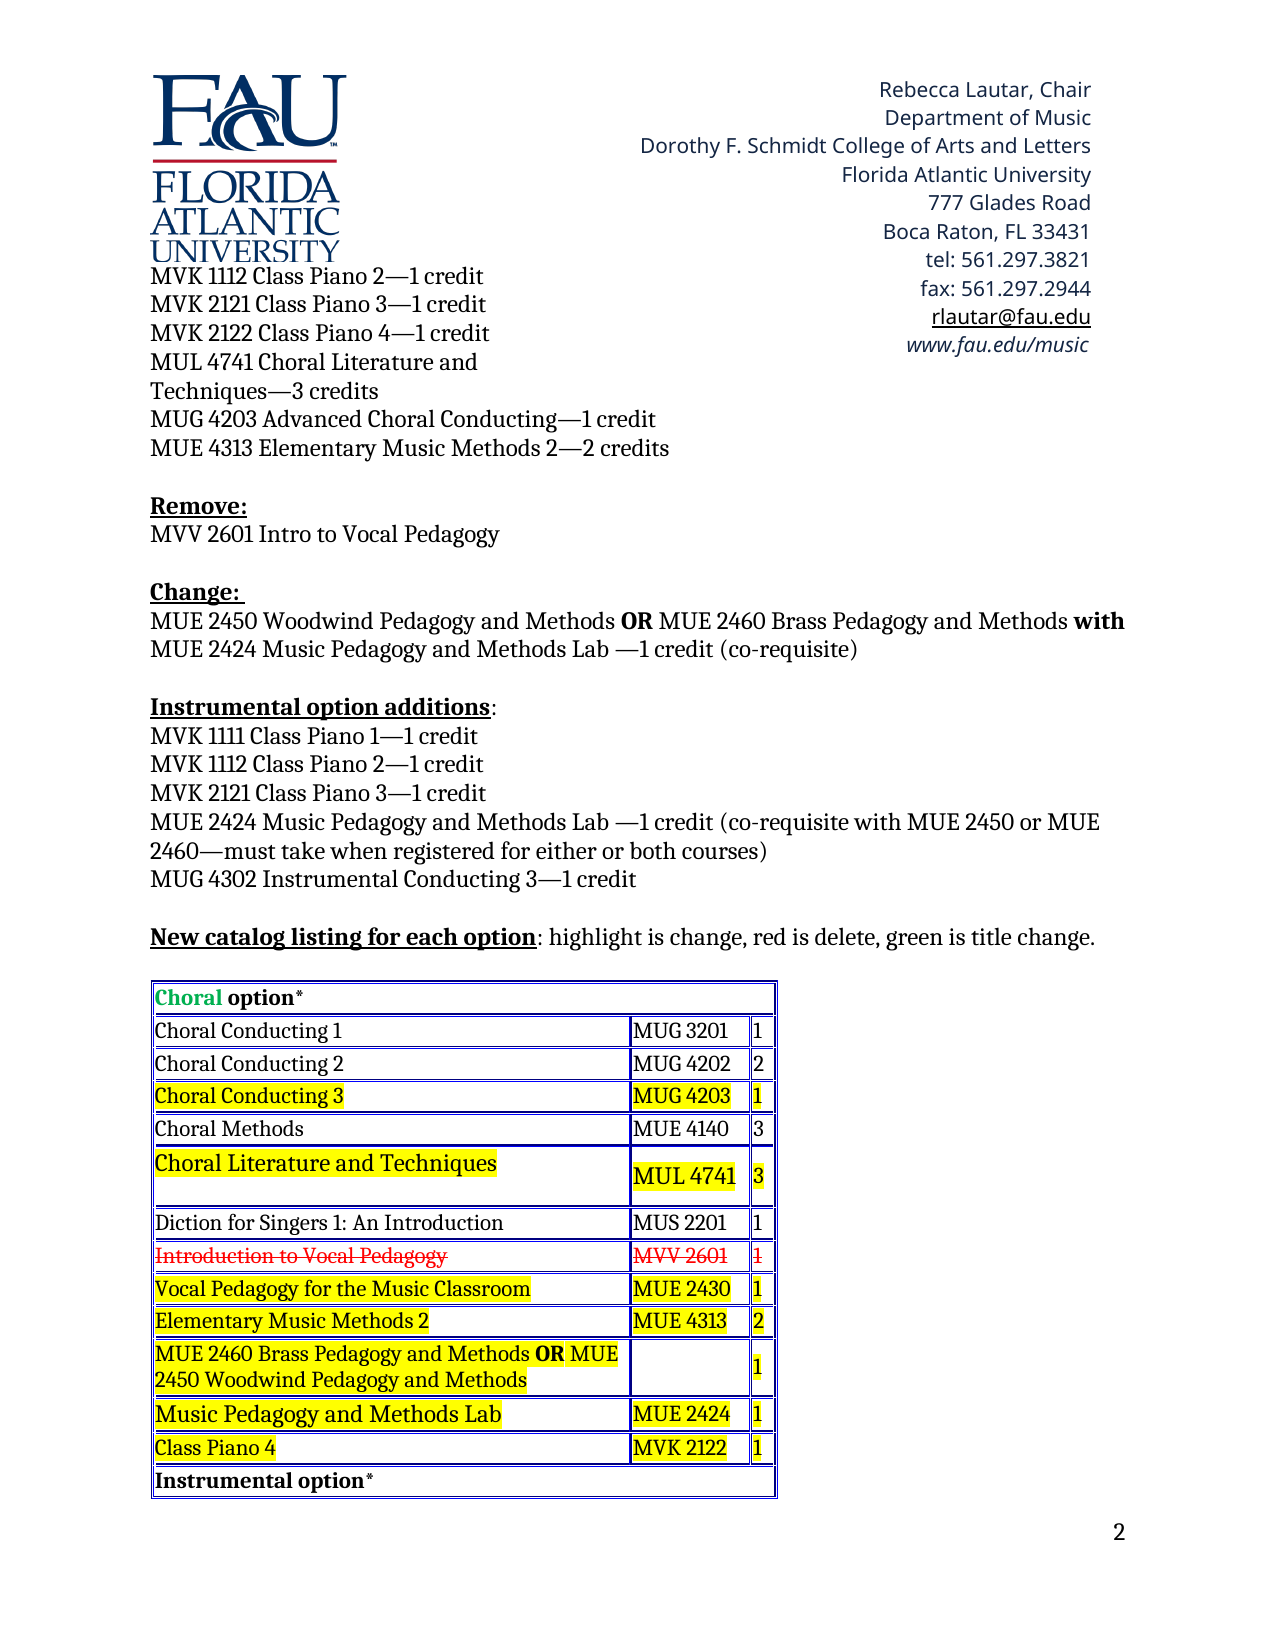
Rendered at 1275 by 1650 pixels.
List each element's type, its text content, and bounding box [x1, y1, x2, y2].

table_cell MUE 4313 [632, 1307, 749, 1336]
table_cell 1 [752, 1430, 775, 1463]
text MVK 1112 Class Piano 2—1 credit [150, 750, 1125, 779]
table_header Choral option* [154, 984, 774, 1013]
table_cell MUG 3201 [632, 1017, 749, 1046]
text Change: [150, 578, 1125, 607]
text MVV 2601 Intro to Vocal Pedagogy [150, 520, 1125, 549]
table_cell Instrumental option* [154, 1463, 775, 1496]
table_cell Choral Literature and Techniques [154, 1144, 629, 1205]
table_cell MUE 2424 [632, 1399, 749, 1430]
text New catalog listing for each option: highlight is change, red is delete, green is title change. [150, 923, 1125, 952]
text MUE 4313 Elementary Music Methods 2—2 credits [150, 434, 1125, 463]
text MVK 2122 Class Piano 4—1 credit [150, 319, 1125, 348]
table_cell MUE 4140 [632, 1115, 749, 1144]
text MVK 2121 Class Piano 3—1 credit [150, 290, 1125, 319]
table_cell Choral Conducting 2 [152, 1046, 630, 1078]
text MVK 2121 Class Piano 3—1 credit [150, 779, 1125, 808]
table_cell Music Pedagogy and Methods Lab [154, 1395, 629, 1430]
table_cell 1 [752, 1238, 775, 1271]
text MUL 4741 Choral Literature and Techniques—3 credits [150, 348, 1125, 405]
text MVK 1111 Class Piano 1—1 credit [150, 722, 1125, 750]
text Instrumental option additions: [150, 693, 1125, 722]
table_cell 3 [752, 1144, 774, 1205]
table_cell 1 [752, 1205, 775, 1238]
table_cell 1 [751, 1271, 776, 1303]
table_cell Vocal Pedagogy for the Music Classroom [152, 1271, 630, 1303]
table_cell Choral Conducting 1 [154, 1013, 629, 1046]
table_cell 1 [752, 1336, 775, 1395]
table_cell MUL 4741 [632, 1147, 749, 1205]
table_cell MUG 4203 [632, 1082, 749, 1111]
table_cell Elementary Music Methods 2 [154, 1304, 629, 1336]
text Remove: [150, 492, 1125, 520]
table_cell MUE 2460 Brass Pedagogy and Methods OR MUE 2450 Woodwind Pedagogy and Methods [154, 1336, 629, 1395]
table_cell 2 [751, 1046, 776, 1078]
table_cell Class Piano 4 [154, 1430, 629, 1463]
table_cell Diction for Singers 1: An Introduction [154, 1205, 629, 1238]
table_cell 3 [752, 1111, 775, 1144]
text MUG 4302 Instrumental Conducting 3—1 credit [150, 865, 1125, 894]
table_cell Choral Conducting 3 [154, 1079, 629, 1111]
table_cell MUS 2201 [632, 1209, 749, 1238]
table_cell 1 [752, 1395, 775, 1430]
table_cell 1 [752, 1079, 775, 1111]
text MUG 4203 Advanced Choral Conducting—1 credit [150, 405, 1125, 434]
text MUE 2450 Woodwind Pedagogy and Methods OR MUE 2460 Brass Pedagogy and Methods with MUE 2424 Music Pedagogy and Methods Lab —1 credit (co-requisite) [150, 607, 1125, 664]
text MUE 2424 Music Pedagogy and Methods Lab —1 credit (co-requisite with MUE 2450 or MUE 2460—must take when registered for either or both courses) [150, 808, 1125, 865]
text MVK 1112 Class Piano 2—1 credit [150, 262, 1125, 290]
table_cell MVV 2601 [632, 1242, 749, 1271]
table_cell Introduction to Vocal Pedagogy [154, 1238, 629, 1271]
table_cell MUE 2430 [632, 1274, 749, 1303]
table_cell [632, 1340, 749, 1395]
table_cell Choral Methods [154, 1111, 629, 1144]
table_cell MUG 4202 [632, 1049, 749, 1078]
table_cell 2 [752, 1304, 775, 1336]
table_cell 1 [752, 1013, 775, 1046]
table_cell MVK 2122 [632, 1434, 749, 1463]
